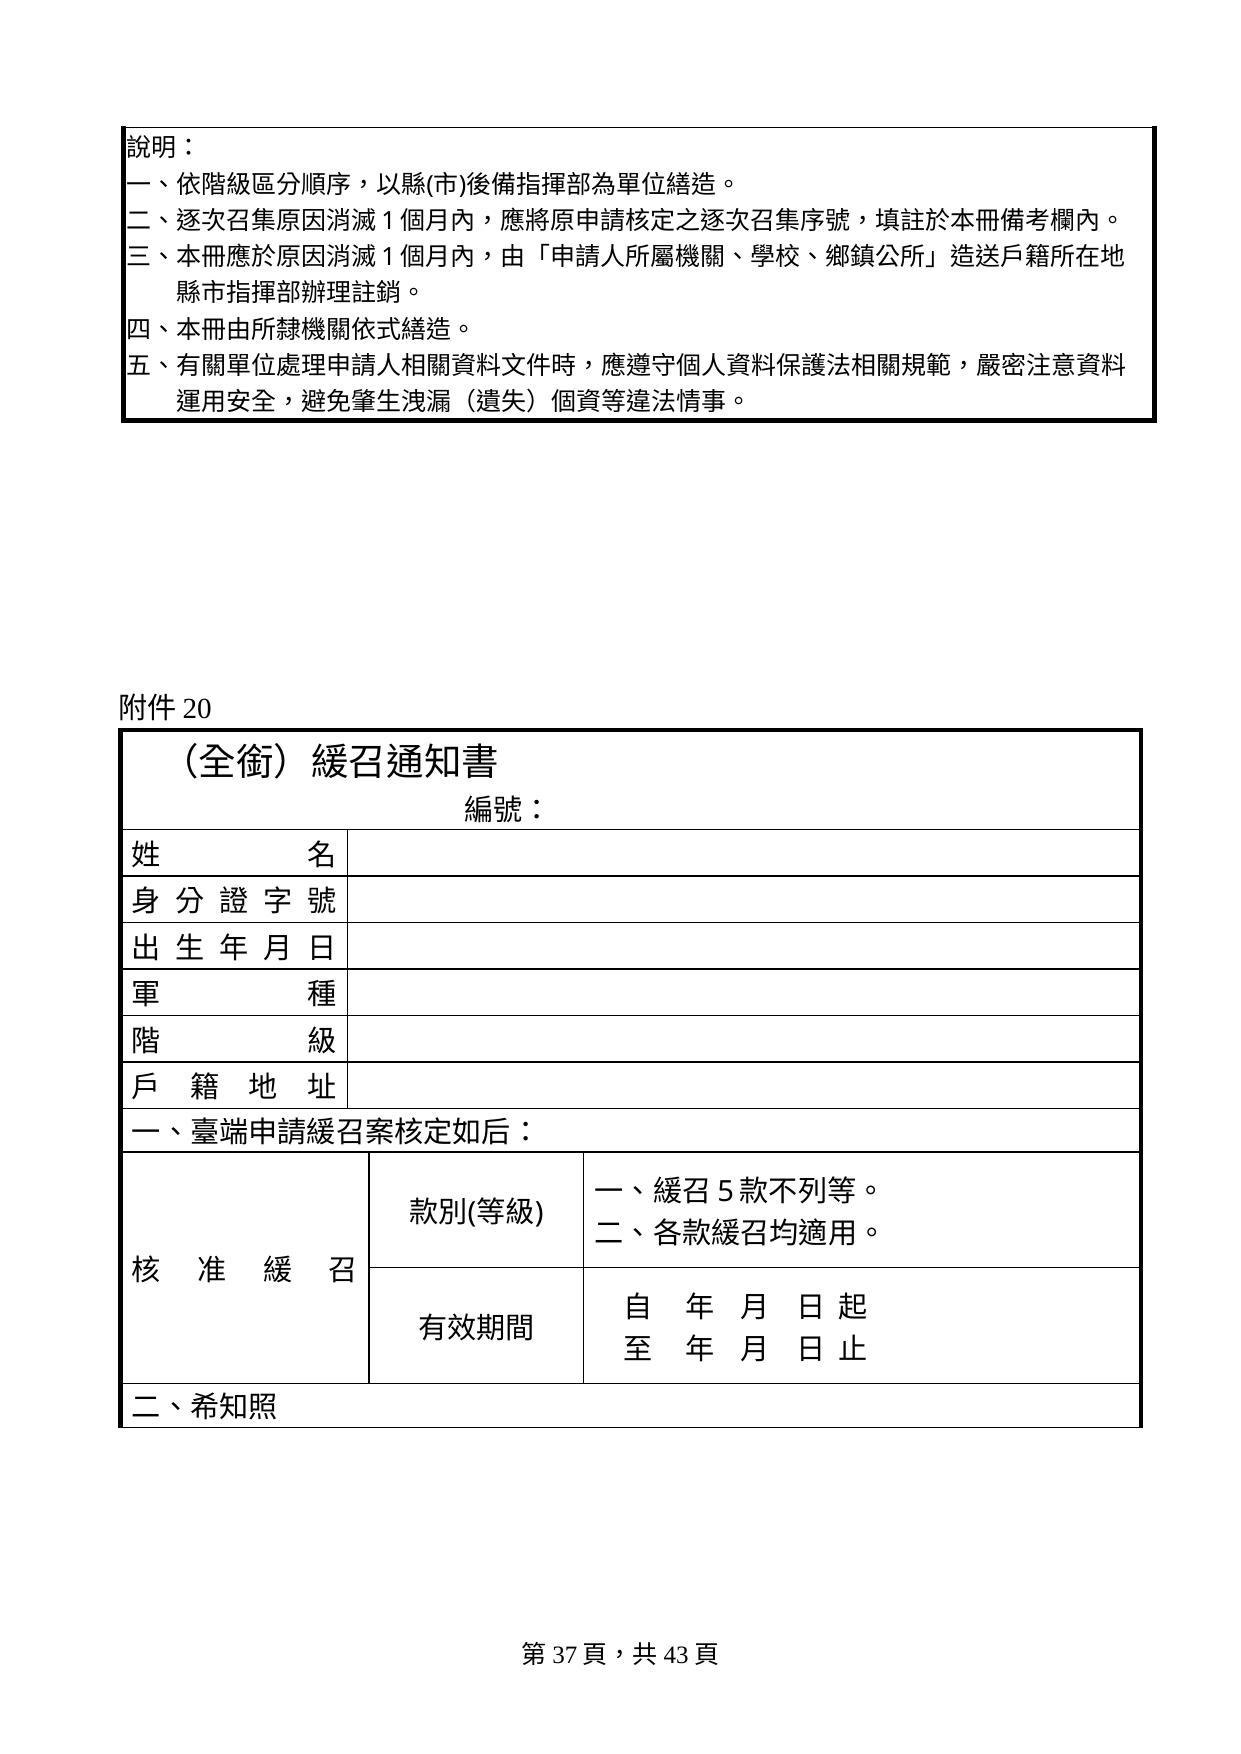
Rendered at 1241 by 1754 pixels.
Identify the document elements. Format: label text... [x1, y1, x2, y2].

table_cell [348, 830, 1139, 875]
table_cell 款別(等級) [370, 1153, 583, 1267]
table_cell [348, 877, 1139, 922]
text 附件20 [118, 685, 1122, 727]
table_cell 身分證字號 [123, 877, 347, 922]
table_cell 核准緩召 [123, 1153, 368, 1382]
table_cell [348, 1016, 1139, 1061]
table_cell 一、臺端申請緩召案核定如后： [123, 1109, 1139, 1151]
table_cell 說明： 一、依階級區分順序，以縣(市)後備指揮部為單位繕造。 二、逐次召集原因消滅1個月內，應將原申請核定之逐次召集序號，填註於本冊備考欄內。 三、本冊應於原因消滅1個月內，由「申請人所屬機關、學校、鄉鎮公所」造送戶籍所在地縣市指揮部辦理註銷。 四、本冊由所隸機關依式繕造。 五、有關單位處理申請人相關資料文件時，應遵守個人資料保護法相關規範，嚴密注意資料運用安全，避免肇生洩漏（遺失）個資等違法情事。 [126, 128, 1152, 418]
table_cell 二、希知照 [123, 1384, 1139, 1426]
table_cell 出生年月日 [123, 923, 347, 968]
table_cell 階級 [123, 1016, 347, 1061]
table_cell [348, 970, 1139, 1014]
table_cell 姓名 [123, 830, 347, 875]
table_cell [348, 1063, 1139, 1107]
table_cell [348, 923, 1139, 968]
table_cell 自 年 月 日 起 至 年 月 日 止 [584, 1268, 1139, 1382]
table_header （全銜）緩召通知書 編號： [123, 732, 1139, 829]
table_cell 軍種 [123, 970, 347, 1014]
table_cell 一、緩召5款不列等。 二、各款緩召均適用。 [584, 1153, 1139, 1267]
table_cell 戶籍地址 [123, 1063, 347, 1107]
table_cell 有效期間 [370, 1268, 583, 1382]
